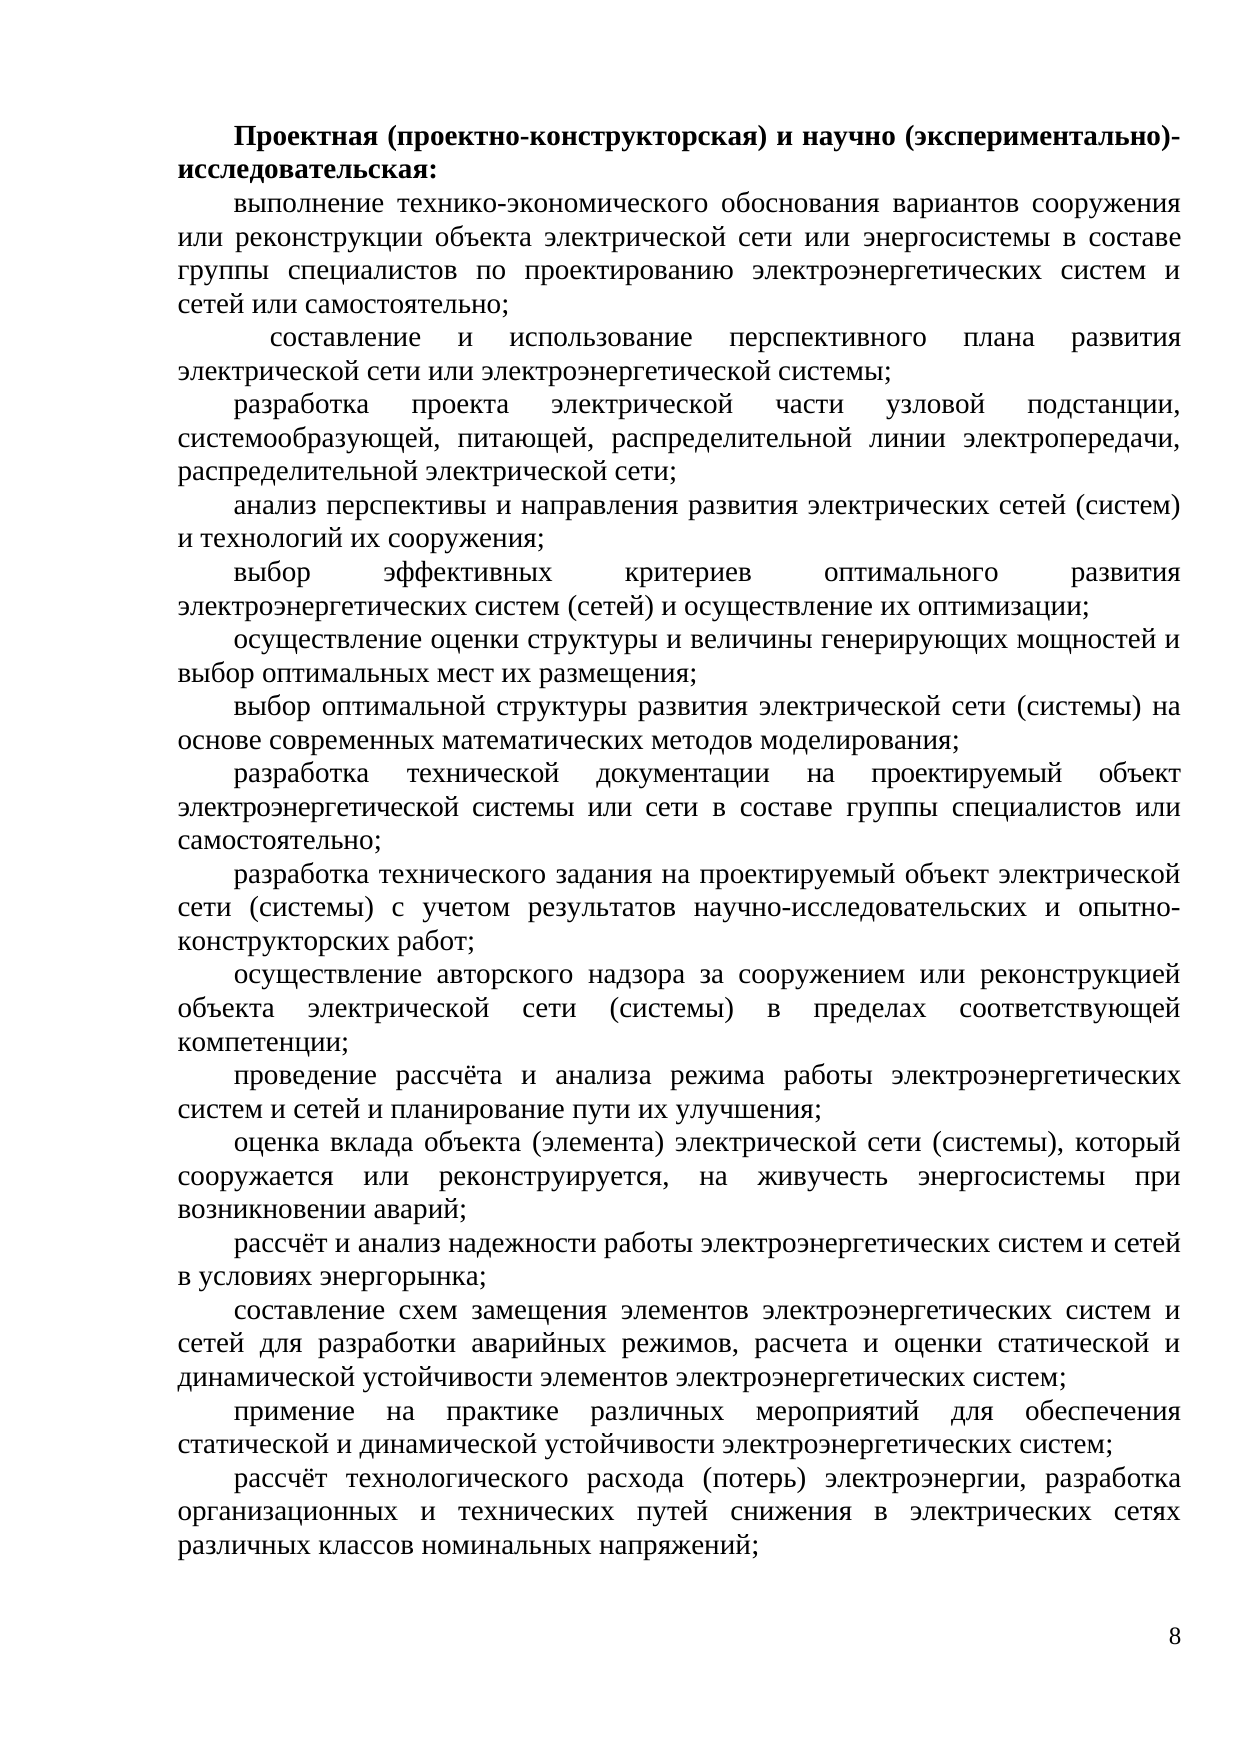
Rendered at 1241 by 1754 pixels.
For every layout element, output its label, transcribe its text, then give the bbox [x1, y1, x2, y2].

text разработка технического задания на проектируемый объект электрической сети (системы) с учетом результатов научно-исследовательских и опытно-конструкторских работ; [177, 856, 1181, 957]
text составление и использование перспективного плана развития электрической сети или электроэнергетической системы; [177, 319, 1181, 386]
text разработка технической документации на проектируемый объект электроэнергетической системы или сети в составе группы специалистов или самостоятельно; [177, 755, 1181, 856]
text выполнение технико-экономического обоснования вариантов сооружения или реконструкции объекта электрической сети или энергосистемы в составе группы специалистов по проектированию электроэнергетических систем и сетей или самостоятельно; [177, 185, 1181, 319]
text осуществление оценки структуры и величины генерирующих мощностей и выбор оптимальных мест их размещения; [177, 621, 1181, 688]
text Проектная (проектно-конструкторская) и научно (экспериментально)-исследовательская: [177, 118, 1181, 185]
text составление схем замещения элементов электроэнергетических систем и сетей для разработки аварийных режимов, расчета и оценки статической и динамической устойчивости элементов электроэнергетических систем; [177, 1292, 1181, 1393]
text рассчёт технологического расхода (потерь) электроэнергии, разработка организационных и технических путей снижения в электрических сетях различных классов номинальных напряжений; [177, 1460, 1181, 1560]
text примение на практике различных мероприятий для обеспечения статической и динамической устойчивости электроэнергетических систем; [177, 1393, 1181, 1460]
text осуществление авторского надзора за сооружением или реконструкцией объекта электрической сети (системы) в пределах соответствующей компетенции; [177, 957, 1181, 1057]
text выбор эффективных критериев оптимального развития электроэнергетических систем (сетей) и осуществление их оптимизации; [177, 554, 1181, 621]
text оценка вклада объекта (элемента) электрической сети (системы), который сооружается или реконструируется, на живучесть энергосистемы при возникновении аварий; [177, 1124, 1181, 1225]
text рассчёт и анализ надежности работы электроэнергетических систем и сетей в условиях энергорынка; [177, 1225, 1181, 1292]
text анализ перспективы и направления развития электрических сетей (систем) и технологий их сооружения; [177, 487, 1181, 554]
text разработка проекта электрической части узловой подстанции, системообразующей, питающей, распределительной линии электропередачи, распределительной электрической сети; [177, 386, 1181, 487]
text выбор оптимальной структуры развития электрической сети (системы) на основе современных математических методов моделирования; [177, 688, 1181, 755]
text проведение рассчёта и анализа режима работы электроэнергетических систем и сетей и планирование пути их улучшения; [177, 1057, 1181, 1124]
